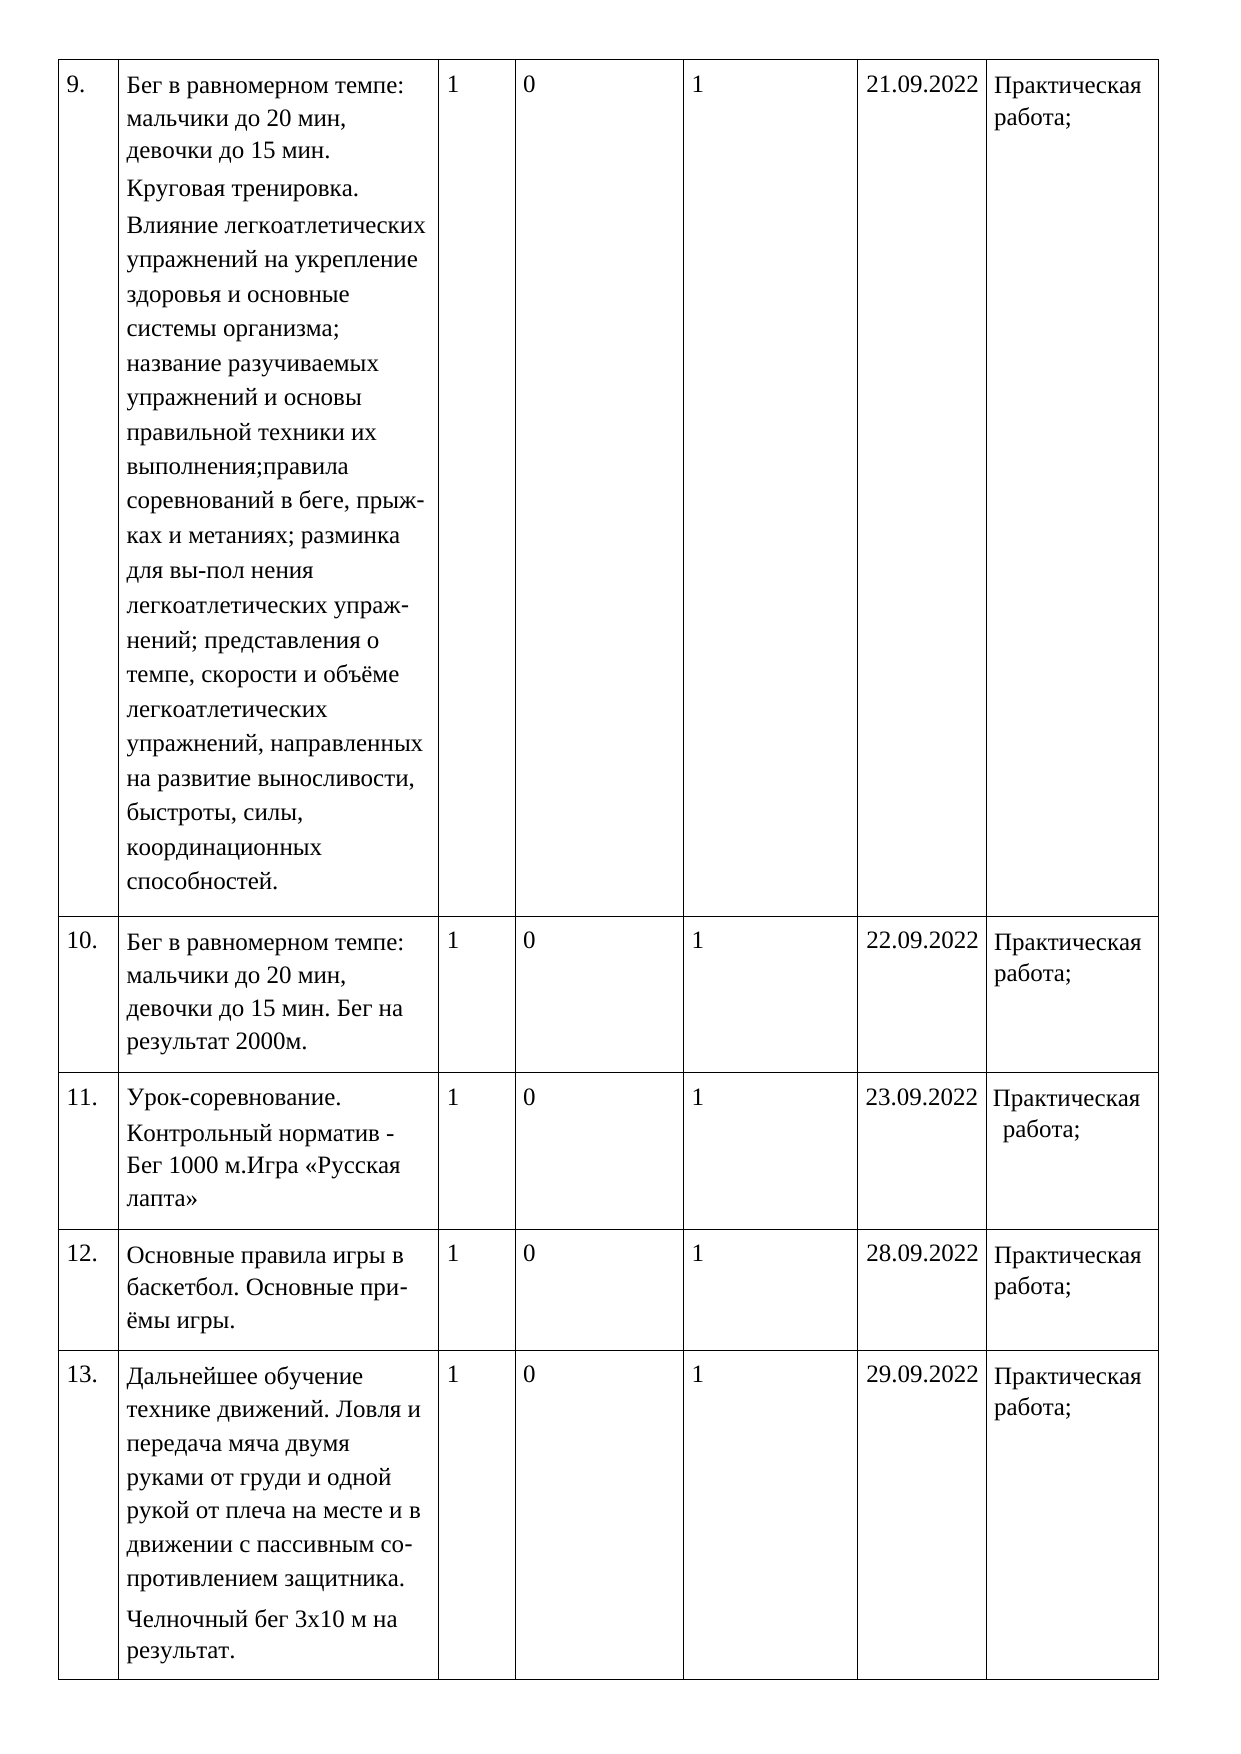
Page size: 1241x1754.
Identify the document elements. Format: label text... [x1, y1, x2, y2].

table_cell 1 [684, 1073, 857, 1228]
table_cell 1 [439, 1351, 515, 1679]
table_cell Основные прави​ла игры в баскетбол. Основные при​‐ёмы игры. [119, 1230, 438, 1350]
table_cell 10. [59, 917, 118, 1072]
table_cell 1 [684, 1230, 857, 1350]
table_cell Практическая работа; [987, 1351, 1158, 1679]
table_cell 22.09.2022 [858, 917, 986, 1072]
table_cell Дальнейшее обучение технике движений. Ловля и передача мяча двумя руками от груди и одной рукой от плеча на месте и в движении с пассивным со​‐противлением защитника. Челночный бег 3х10 м на результат. [119, 1351, 438, 1679]
table_cell 12. [59, 1230, 118, 1350]
table_header 1 [684, 60, 857, 916]
table_cell 1 [684, 917, 857, 1072]
table_header 0 [516, 60, 683, 916]
table_cell Практическая работа; [987, 917, 1158, 1072]
table_header 1 [439, 60, 515, 916]
table_cell 1 [684, 1351, 857, 1679]
table_cell 13. [59, 1351, 118, 1679]
table_cell 0 [516, 1351, 683, 1679]
table_cell 0 [516, 1073, 683, 1228]
table_cell Урок-соревнование. Контрольный норматив -Бег 1000 м.Игра «Русская лапта» [119, 1073, 438, 1228]
table_cell 28.09.2022 [858, 1230, 986, 1350]
table_header Бег в равномерном темпе: мальчики до 20 мин, девочки до 15 мин. Круговая тренировка. Влияние легкоатлетических упражне​ний на укрепление здоровья и основ​ные системы организма; название ра​зучиваемых упражнений и основы правильной техники их выполнения;правила соревнований в беге, прыж​‐ках и метаниях; разминка для вы-пол нения легкоатлетических упраж​‐нений; представления о темпе, ско​рости и объёме легкоатлетических упражнений, направленных на разви​тие выносливости, быстроты, си​лы, координационных способностей. [119, 60, 438, 916]
table_cell 23.09.2022 [858, 1073, 986, 1228]
table_cell 1 [439, 1073, 515, 1228]
table_cell Практическая работа; [987, 1230, 1158, 1350]
table_cell 1 [439, 917, 515, 1072]
table_header 21.09.2022 [858, 60, 986, 916]
table_cell 0 [516, 1230, 683, 1350]
table_header 9. [59, 60, 118, 916]
table_cell Практическая работа; [987, 1073, 1158, 1228]
table_cell 29.09.2022 [858, 1351, 986, 1679]
table_cell 11. [59, 1073, 118, 1228]
table_cell 1 [439, 1230, 515, 1350]
table_cell 0 [516, 917, 683, 1072]
table_header Практическая работа; [987, 60, 1158, 916]
table_cell Бег в равномерном темпе: мальчики до 20 мин, девочки до 15 мин. Бег на результат 2000м. [119, 917, 438, 1072]
